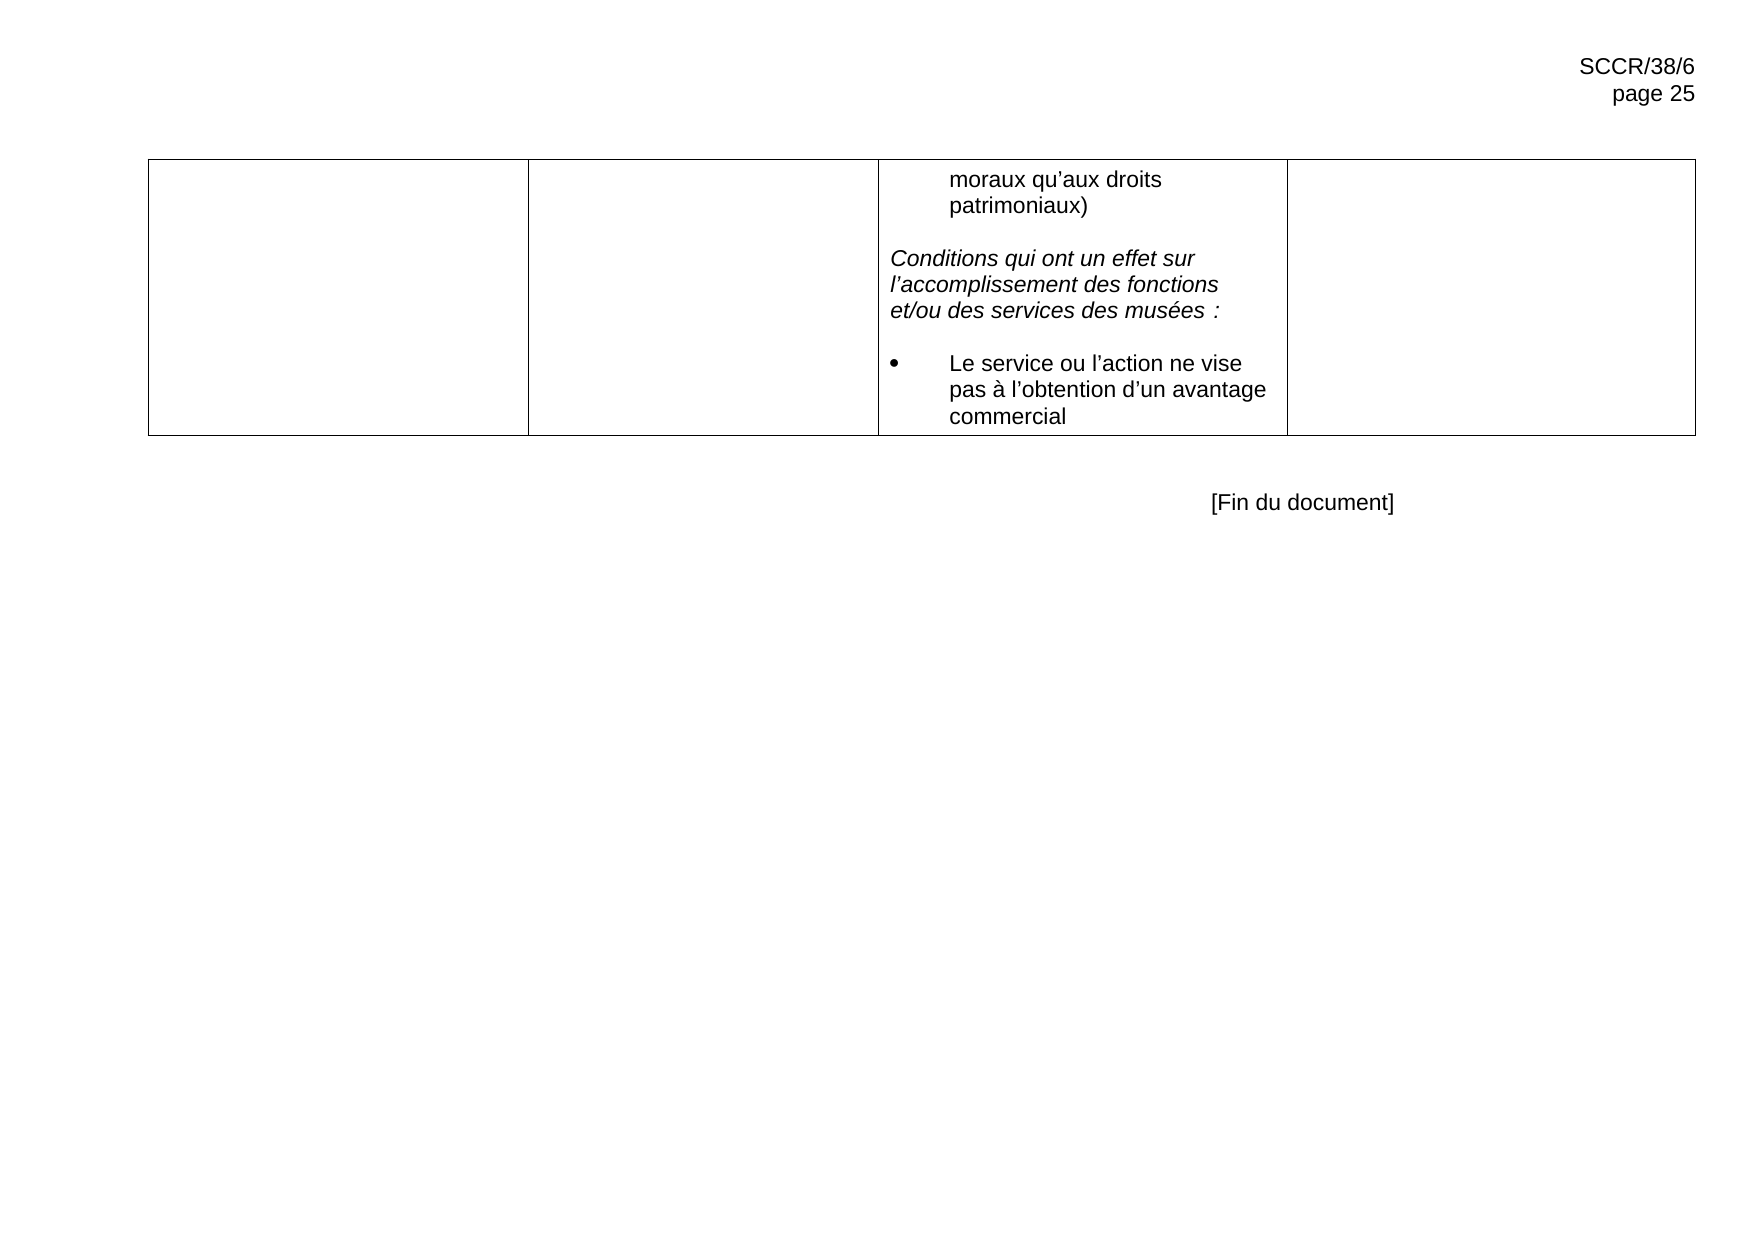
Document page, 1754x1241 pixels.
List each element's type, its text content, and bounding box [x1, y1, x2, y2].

text [Fin du document] [1211, 489, 1695, 515]
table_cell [879, 160, 1287, 435]
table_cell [529, 160, 878, 435]
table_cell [149, 160, 528, 435]
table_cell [1288, 160, 1695, 435]
